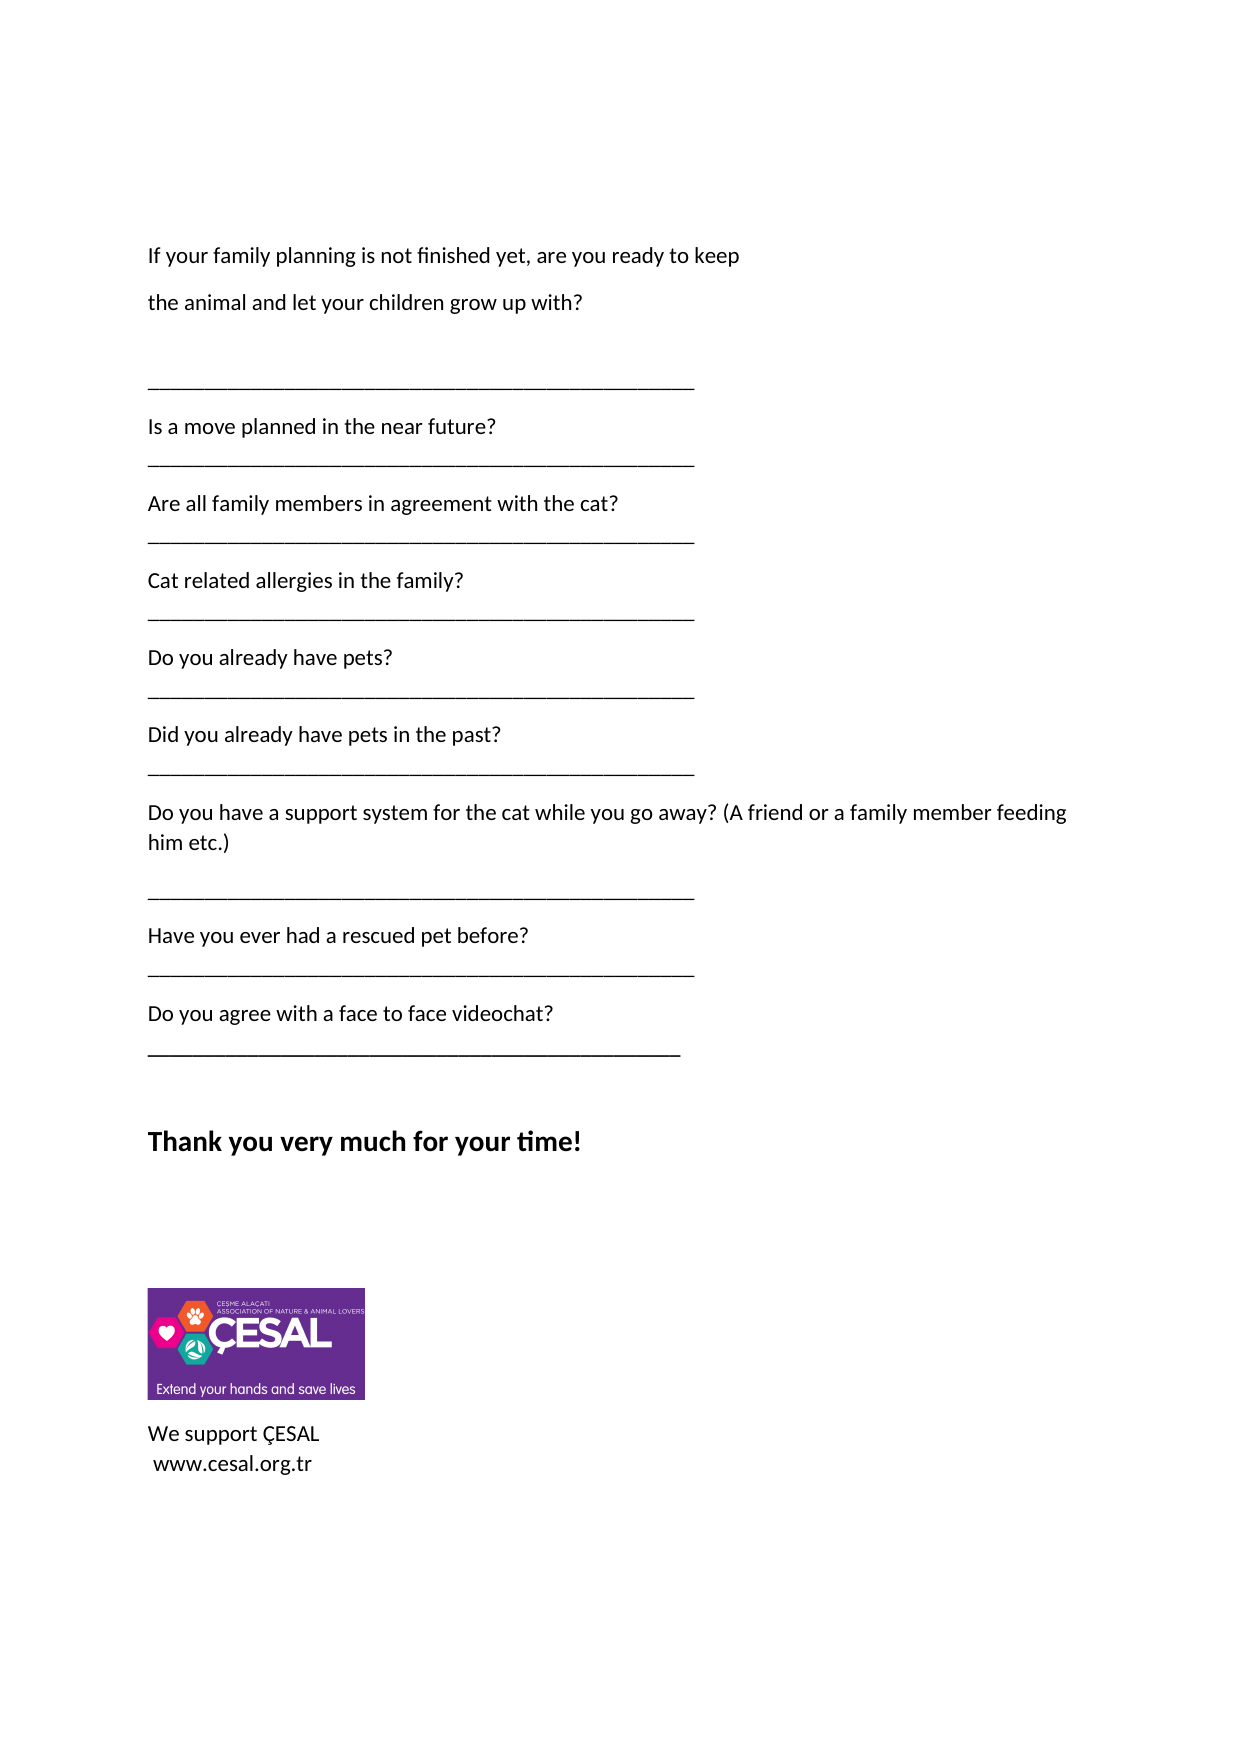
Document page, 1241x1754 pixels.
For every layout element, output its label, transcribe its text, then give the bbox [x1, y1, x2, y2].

text Are all family members in agreement with the cat? ________________________________________________ [148, 489, 1093, 547]
text ________________________________________________ [148, 335, 1093, 393]
text Have you ever had a rescued pet before? ________________________________________________ [148, 922, 1093, 980]
text If your family planning is not finished yet, are you ready to keep [148, 241, 1093, 269]
text Do you agree with a face to face videochat? ________________________________________________ [148, 999, 1093, 1095]
text Cat related allergies in the family? ________________________________________________ [148, 566, 1093, 624]
picture [147, 1288, 365, 1400]
text Do you have a support system for the cat while you go away? (A friend or a family member feeding him etc.) [148, 798, 1093, 856]
text We support ÇESAL www.cesal.org.tr [148, 1419, 1093, 1477]
text Do you already have pets? ________________________________________________ [148, 643, 1093, 702]
text ________________________________________________ [148, 875, 1093, 903]
text Did you already have pets in the past? ________________________________________________ [148, 721, 1093, 779]
text Thank you very much for your time! [148, 1123, 1093, 1158]
text Is a move planned in the near future? ________________________________________________ [148, 412, 1093, 470]
text the animal and let your children grow up with? [148, 288, 1093, 316]
